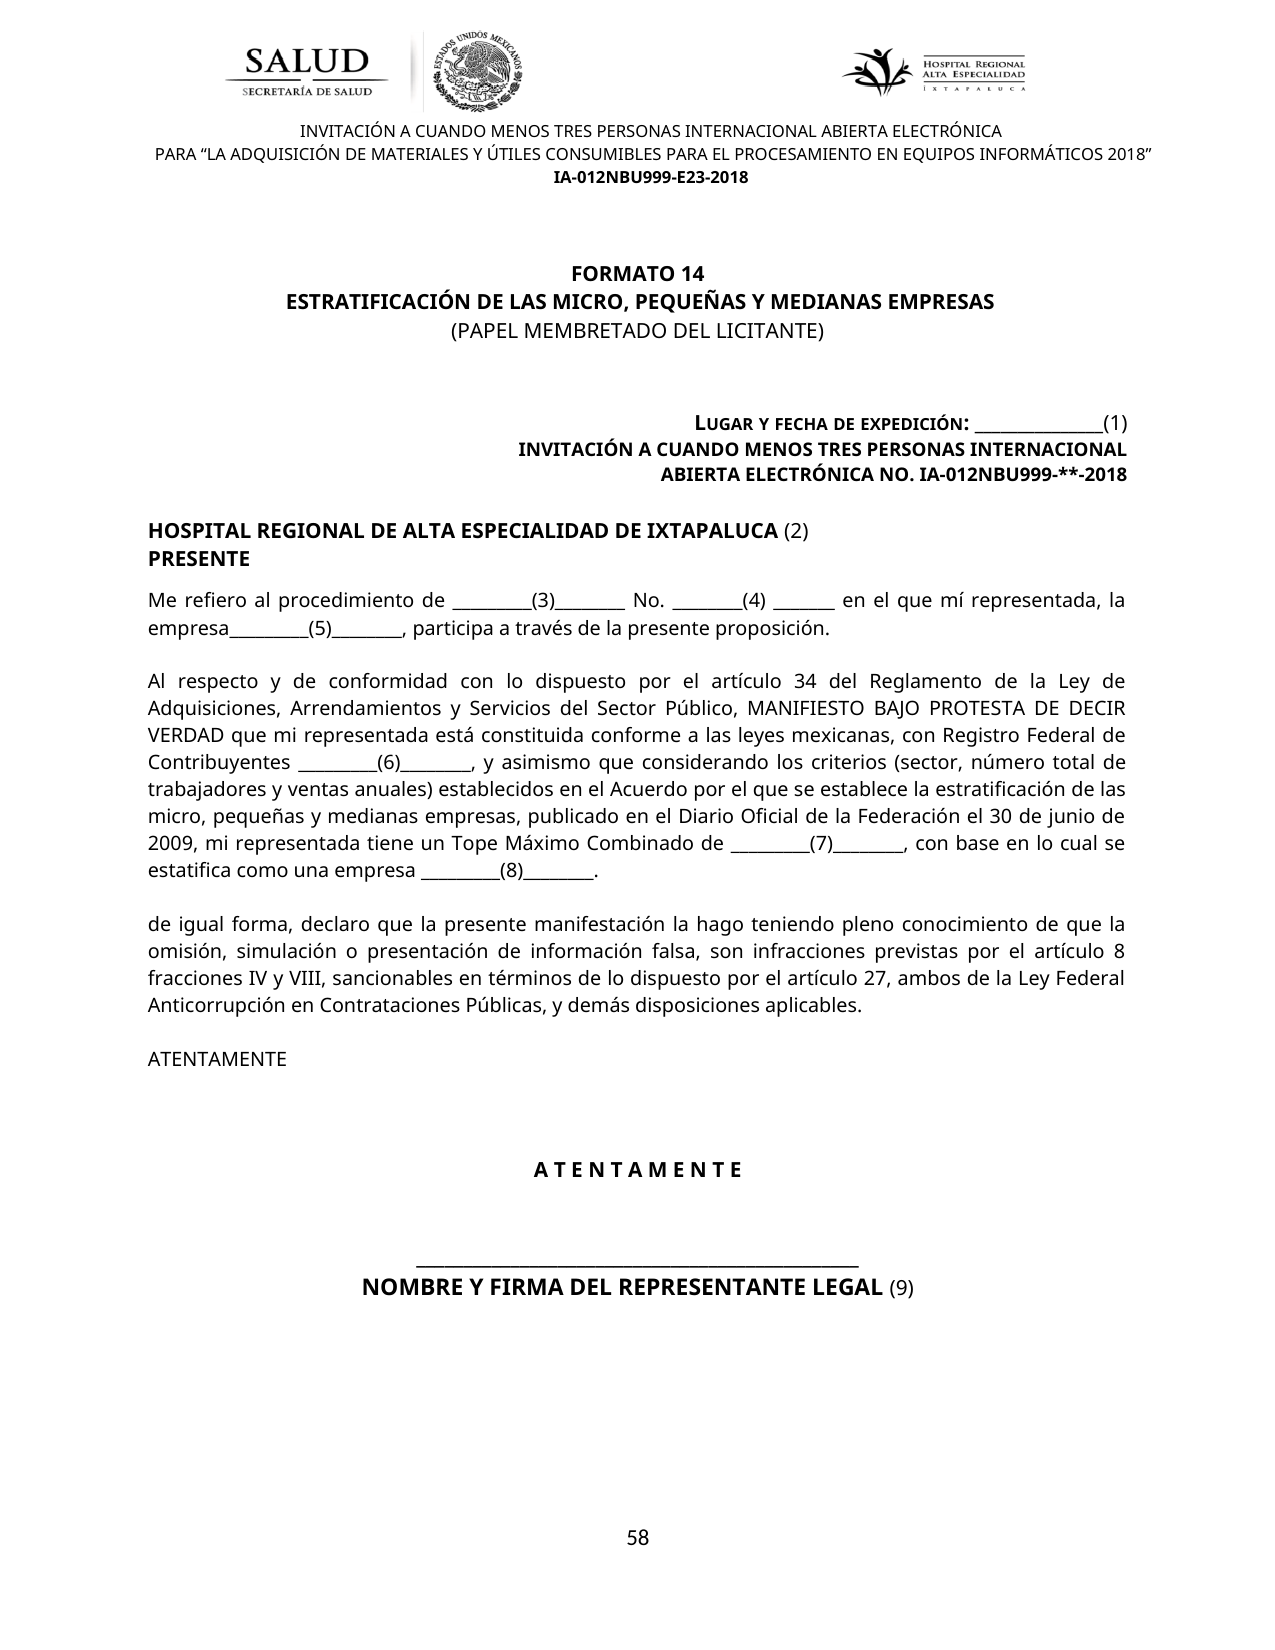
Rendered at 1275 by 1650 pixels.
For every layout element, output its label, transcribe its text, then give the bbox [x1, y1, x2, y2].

text (PAPEL MEMBRETADO DEL LICITANTE) [148, 316, 1127, 344]
text INVITACIÓN A CUANDO MENOS TRES PERSONAS INTERNACIONAL [148, 436, 1127, 462]
text HOSPITAL REGIONAL DE ALTA ESPECIALIDAD DE IXTAPALUCA (2) [148, 516, 1127, 544]
text Lugar y fecha de expedición: _______________(1) [148, 408, 1127, 436]
text A T E N T A M E N T E [148, 1155, 1127, 1183]
text Al respecto y de conformidad con lo dispuesto por el artículo 34 del Reglamento de la Ley de Adquisiciones, Arrendamientos y Servicios del Sector Público, MANIFIESTO BAJO PROTESTA DE DECIR VERDAD que mi representada está constituida conforme a las leyes mexicanas, con Registro Federal de Contribuyentes _________(6)________, y asimismo que considerando los criterios (sector, número total de trabajadores y ventas anuales) establecidos en el Acuerdo por el que se establece la estratificación de las micro, pequeñas y medianas empresas, publicado en el Diario Oficial de la Federación el 30 de junio de 2009, mi representada tiene un Tope Máximo Combinado de _________(7)________, con base en lo cual se estatifica como una empresa _________(8)________. [148, 668, 1127, 883]
text NOMBRE Y FIRMA DEL REPRESENTANTE LEGAL (9) [148, 1271, 1127, 1303]
text ESTRATIFICACIÓN DE LAS MICRO, PEQUEÑAS Y MEDIANAS EMPRESAS [148, 287, 1127, 316]
text FORMATO 14 [148, 202, 1127, 287]
text ATENTAMENTE [148, 1045, 1127, 1072]
text PRESENTE [148, 544, 1127, 573]
text ABIERTA ELECTRÓNICA NO. IA-012NBU999-**-2018 [148, 462, 1127, 487]
text _______________________________________________ [148, 1240, 1127, 1271]
text Me refiero al procedimiento de _________(3)________ No. ________(4) _______ en el que mí representada, la empresa_________(5)________, participa a través de la presente proposición. [148, 587, 1127, 641]
text de igual forma, declaro que la presente manifestación la hago teniendo pleno conocimiento de que la omisión, simulación o presentación de información falsa, son infracciones previstas por el artículo 8 fracciones IV y VIII, sancionables en términos de lo dispuesto por el artículo 27, ambos de la Ley Federal Anticorrupción en Contrataciones Públicas, y demás disposiciones aplicables. [148, 911, 1127, 1018]
